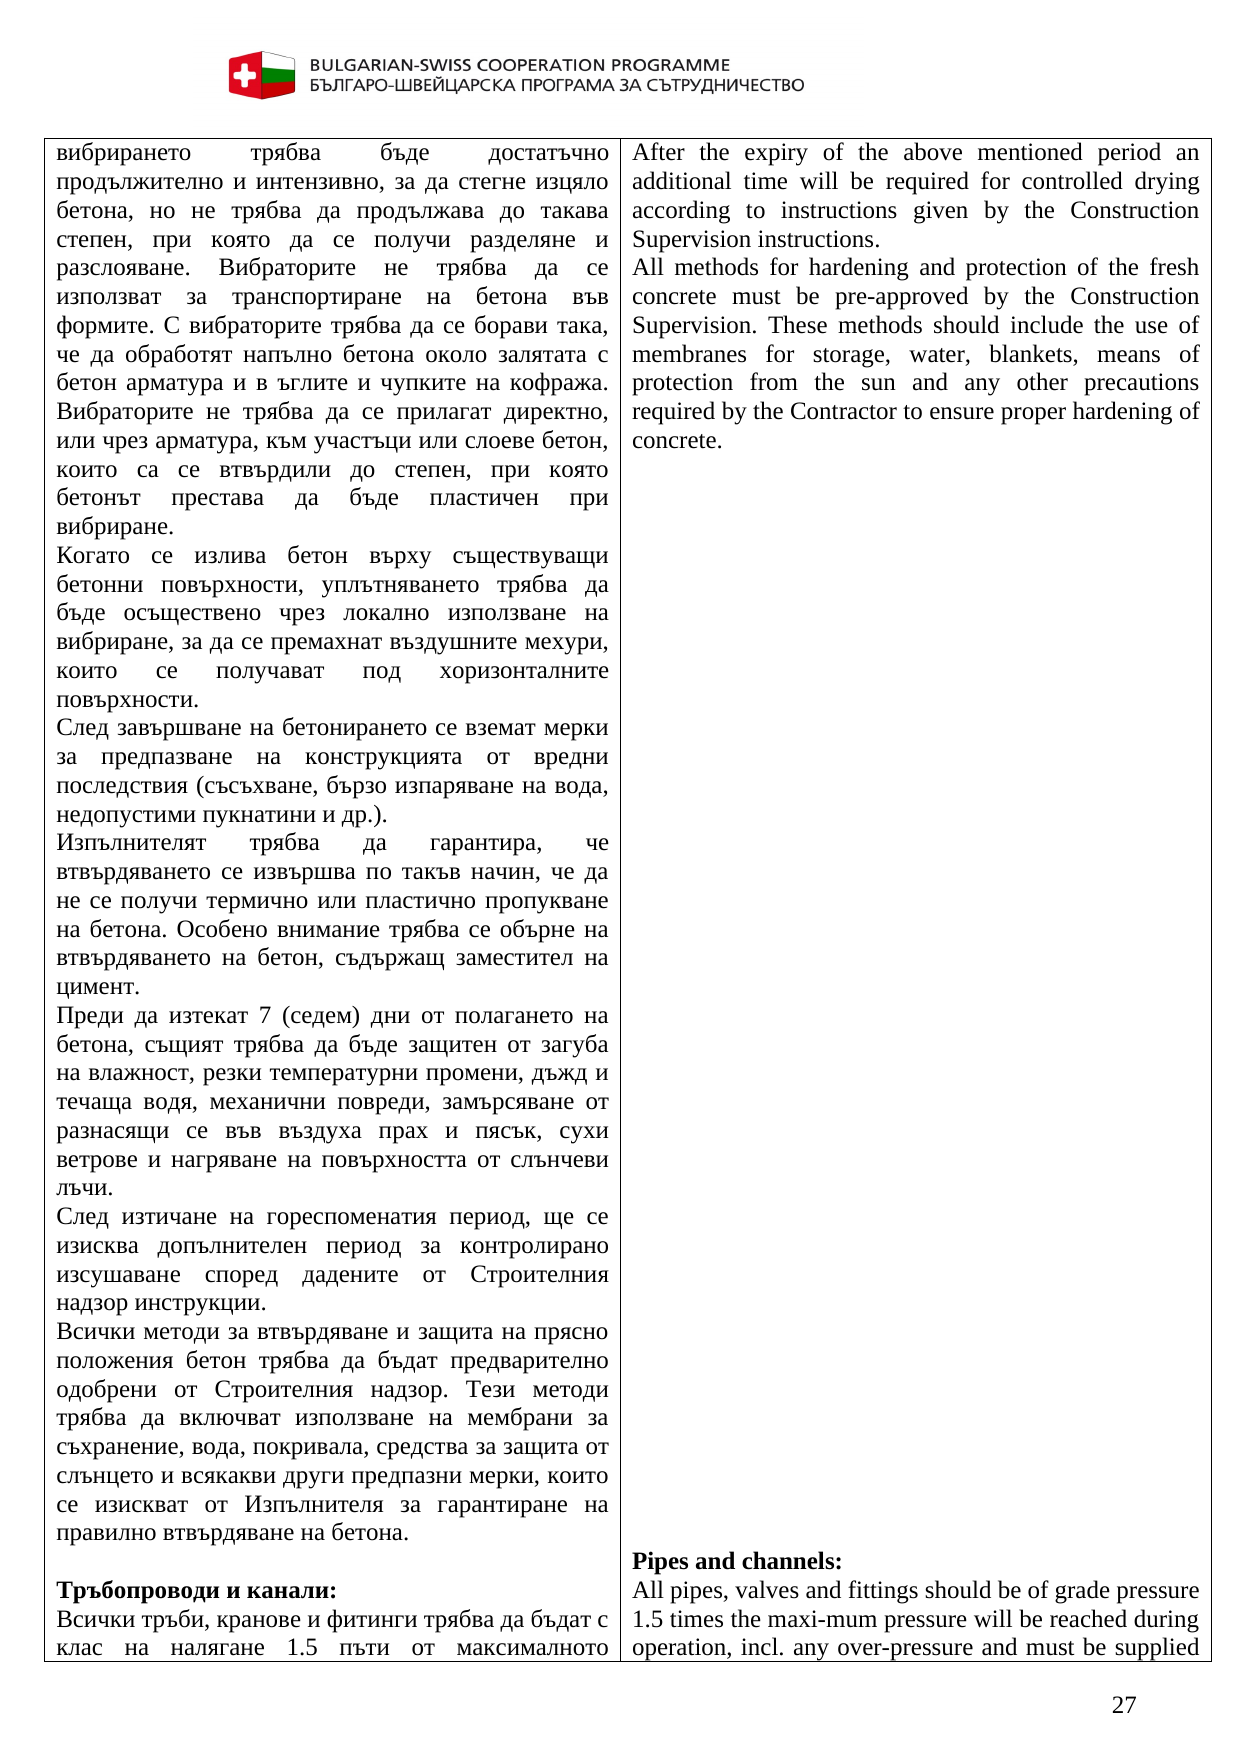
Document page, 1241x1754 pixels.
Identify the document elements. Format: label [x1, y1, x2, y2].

picture [192, 12, 865, 138]
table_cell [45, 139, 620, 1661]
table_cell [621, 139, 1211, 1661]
